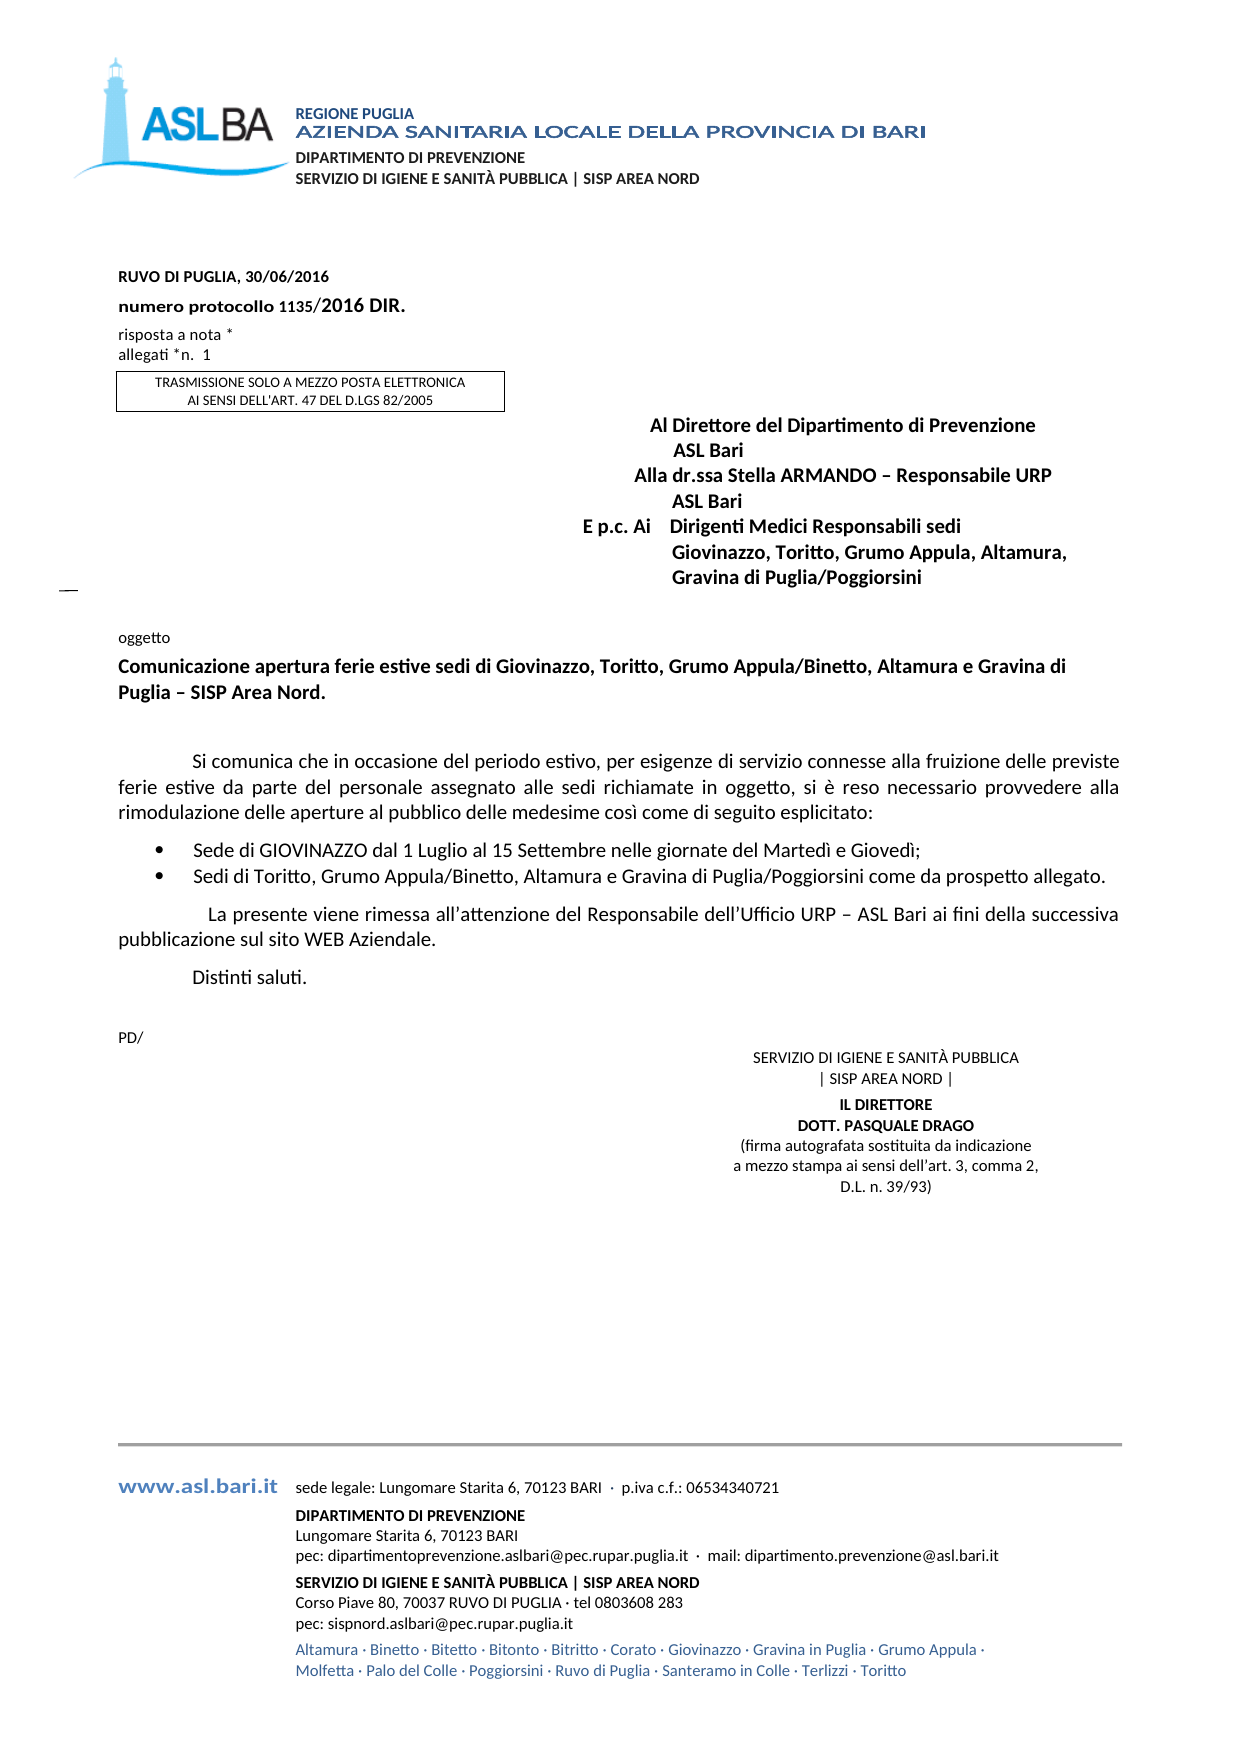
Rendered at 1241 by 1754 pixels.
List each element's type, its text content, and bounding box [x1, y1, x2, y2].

text ASL Bari [650, 437, 1122, 463]
text ASL Bari [118, 488, 1122, 513]
picture [70, 55, 294, 182]
text D.L. n. 39/93) [650, 1176, 1122, 1196]
text Alla dr.ssa Stella ARMANDO – Responsabile URP [118, 463, 1122, 488]
text Giovinazzo, Toritto, Grumo Appula, Altamura, [118, 539, 1122, 564]
text Al Direttore del Dipartimento di Prevenzione [650, 412, 1122, 437]
text | SISP AREA NORD | [650, 1068, 1122, 1088]
text Si comunica che in occasione del periodo estivo, per esigenze di servizio connesse alla fruizione delle previste ferie estive da parte del personale assegnato alle sedi richiamate in oggetto, si è reso necessario provvedere alla rimodulazione delle aperture al pubblico delle medesime così come di seguito esplicitato: [118, 749, 1122, 825]
text AI SENSI DELL'ART. 47 DEL D.LGS 82/2005 [117, 389, 504, 411]
text IL DIRETTORE [650, 1095, 1122, 1115]
text RUVO DI PUGLIA, 30/06/2016 [118, 266, 1122, 286]
list Sede di GIOVINAZZO dal 1 Luglio al 15 Settembre nelle giornate del Martedì e Giovedì; [156, 837, 1122, 863]
text Gravina di Puglia/Poggiorsini [118, 564, 1122, 590]
text oggetto [118, 627, 1122, 647]
text DOTT. PASQUALE DRAGO [650, 1115, 1122, 1135]
text a mezzo stampa ai sensi dell’art. 3, comma 2, [650, 1156, 1122, 1176]
text numero protocollo 1135/2016 DIR. [118, 292, 1122, 318]
text E p.c. Ai Dirigenti Medici Responsabili sedi [118, 513, 1122, 539]
text (firma autografata sostituita da indicazione [650, 1135, 1122, 1156]
text SERVIZIO DI IGIENE E SANITÀ PUBBLICA [650, 1048, 1122, 1068]
text Comunicazione apertura ferie estive sedi di Giovinazzo, Toritto, Grumo Appula/Binetto, Altamura e Gravina di Puglia – SISP Area Nord. [118, 654, 1122, 704]
text allegati *n. 1 [118, 344, 1122, 365]
list Sedi di Toritto, Grumo Appula/Binetto, Altamura e Gravina di Puglia/Poggiorsini come da prospetto allegato. [156, 863, 1122, 888]
text La presente viene rimessa all’attenzione del Responsabile dell’Ufficio URP – ASL Bari ai fini della successiva pubblicazione sul sito WEB Aziendale. [118, 901, 1122, 952]
text Distinti saluti. [118, 964, 1122, 989]
text risposta a nota * [118, 324, 1122, 344]
text TRASMISSIONE SOLO A MEZZO POSTA ELETTRONICA [117, 372, 504, 389]
text PD/ [118, 1027, 1122, 1048]
